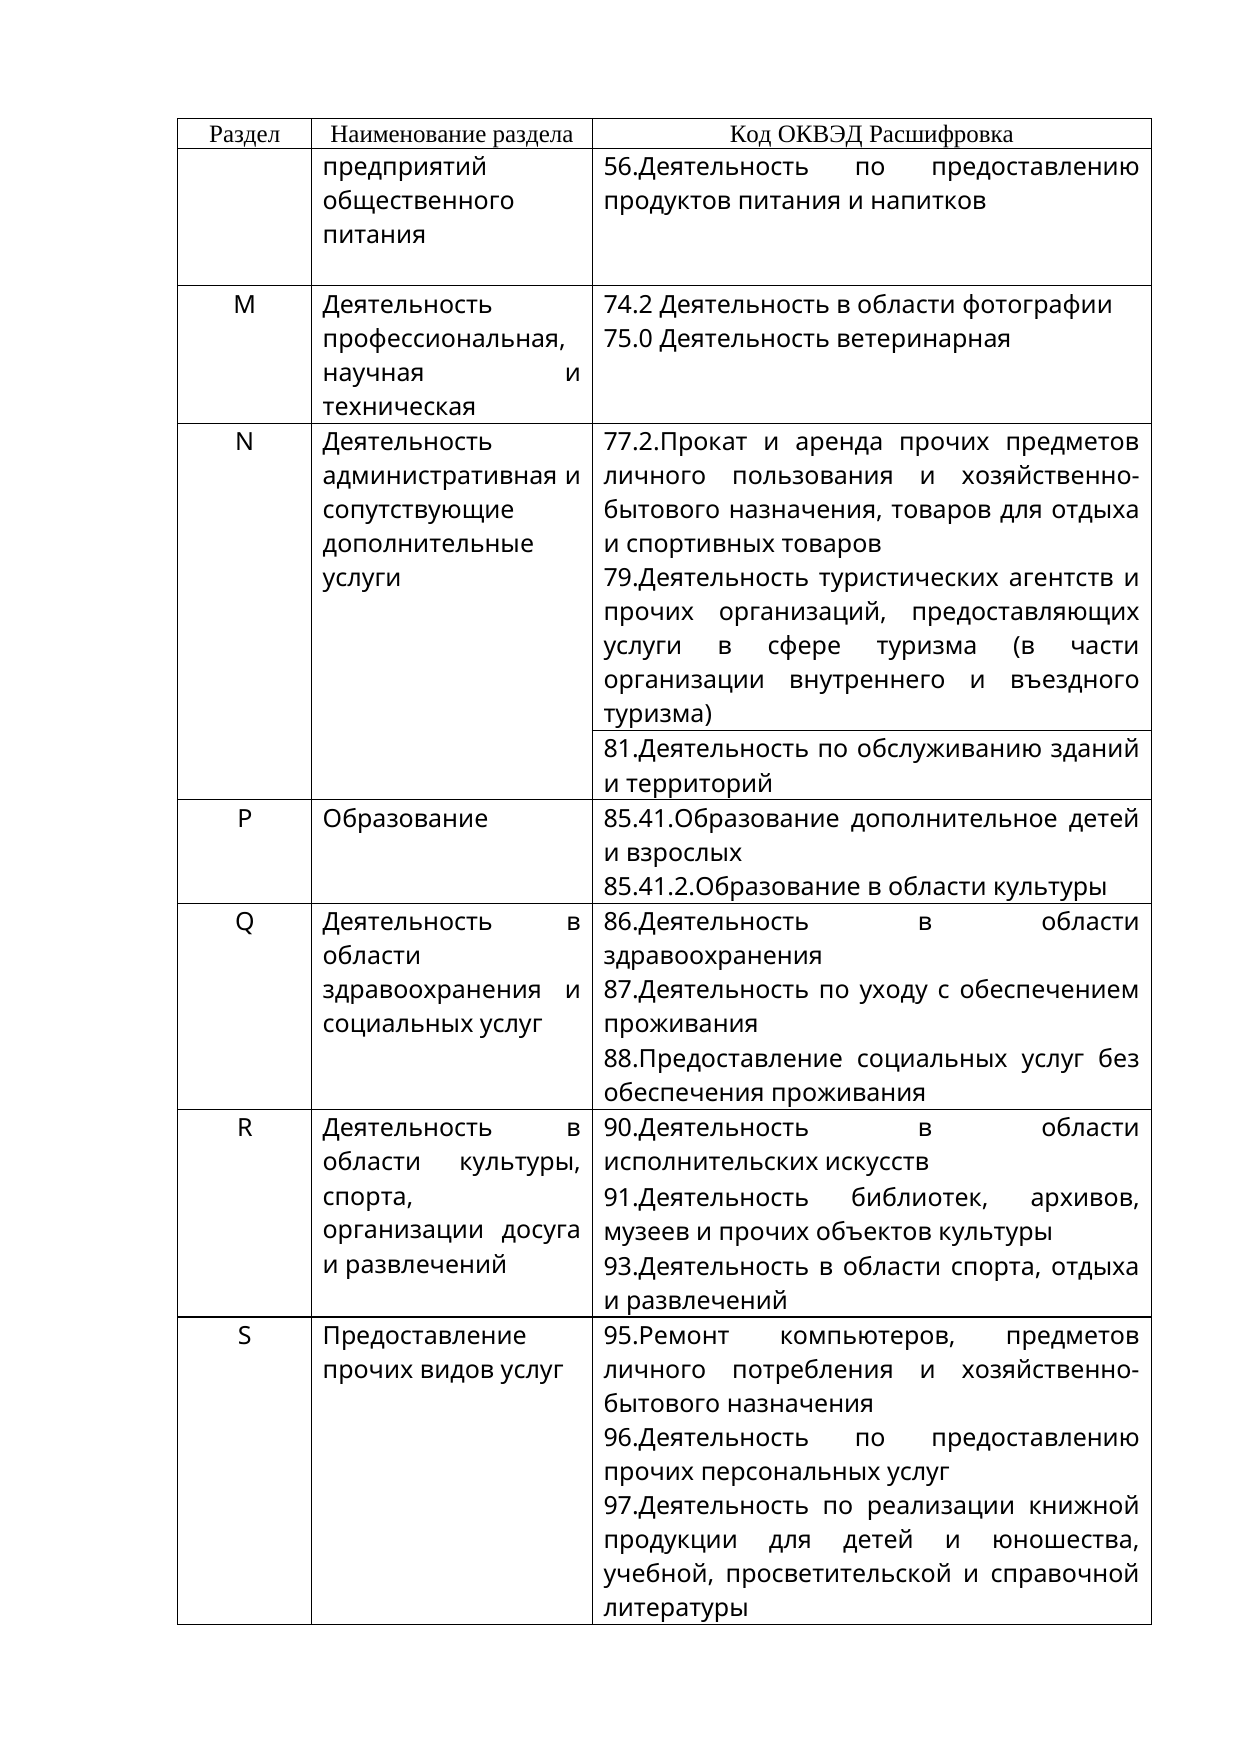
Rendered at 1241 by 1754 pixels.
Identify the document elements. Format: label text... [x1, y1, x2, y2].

table_cell R [178, 1110, 311, 1316]
table_cell Деятельность в области здравоохранения и социальных услуг [312, 904, 592, 1109]
table_cell N [178, 424, 311, 799]
table_cell I [178, 149, 311, 285]
table_cell Деятельность профессиональная, научная и техническая [312, 286, 592, 422]
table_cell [312, 149, 592, 285]
table_header Код ОКВЭД Расшифровка [593, 119, 1151, 148]
table_cell Q [178, 904, 311, 1109]
table_cell 85.41.Образование дополнительное детей и взрослых 85.41.2.Образование в области культуры [593, 800, 1151, 902]
table_cell М [178, 286, 311, 422]
table_cell Деятельность в области культуры, спорта, организации досуга и развлечений [312, 1110, 592, 1316]
table_cell 77.2.Прокат и аренда прочих предметов личного пользования и хозяйственно-бытового назначения, товаров для отдыха и спортивных товаров 79.Деятельность туристических агентств и прочих организаций, предоставляющих услуги в сфере туризма (в части организации внутреннего и въездного туризма) [593, 424, 1151, 730]
table_cell 74.2 Деятельность в области фотографии 75.0 Деятельность ветеринарная [593, 286, 1151, 422]
table_cell Предоставление прочих видов услуг [312, 1318, 592, 1624]
table_cell 91.Деятельность библиотек, архивов, музеев и прочих объектов культуры [593, 1178, 1151, 1247]
table_cell S [178, 1318, 311, 1624]
table_cell Деятельность административная и сопутствующие дополнительные услуги [312, 424, 592, 799]
table_header Наименование раздела [312, 119, 592, 148]
table_cell 86.Деятельность в области здравоохранения 87.Деятельность по уходу с обеспечением проживания [593, 904, 1151, 1040]
table_cell 95.Ремонт компьютеров, предметов личного потребления и хозяйственно-бытового назначения 96.Деятельность по предоставлению прочих персональных услуг 97.Деятельность по реализации книжной продукции для детей и юношества, учебной, просветительской и справочной литературы [593, 1318, 1151, 1624]
table_cell 93.Деятельность в области спорта, отдыха и развлечений [593, 1247, 1151, 1316]
table_cell 81.Деятельность по обслуживанию зданий и территорий [593, 731, 1151, 799]
table_cell Образование [312, 800, 592, 902]
table_cell Р [178, 800, 311, 902]
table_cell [593, 149, 1151, 285]
table_cell 90.Деятельность в области исполнительских искусств [593, 1110, 1151, 1178]
table_cell 88.Предоставление социальных услуг без обеспечения проживания [593, 1040, 1151, 1109]
table_header Раздел [178, 119, 311, 148]
